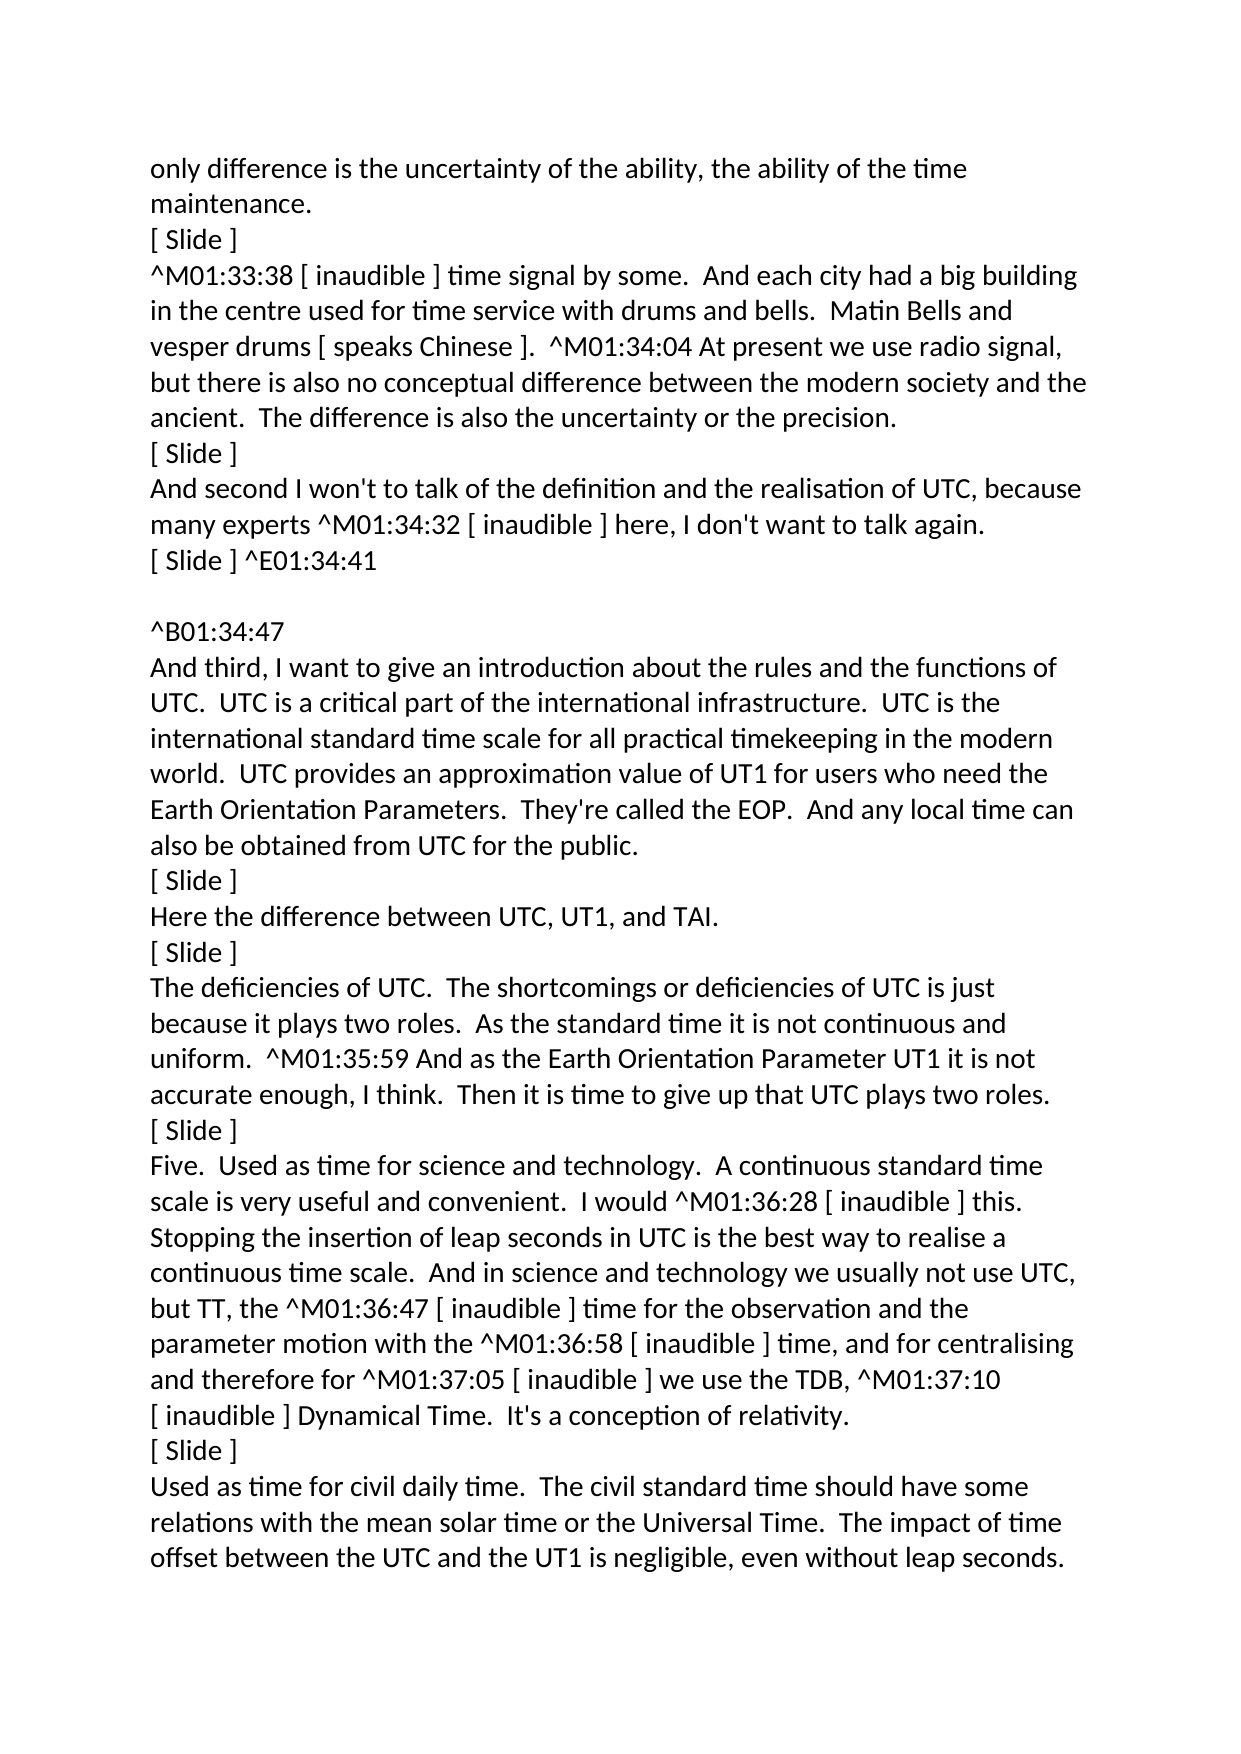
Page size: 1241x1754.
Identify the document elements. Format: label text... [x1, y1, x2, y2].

text [ Slide ] [150, 435, 1090, 471]
text [ Slide ] [150, 1112, 1090, 1147]
text ^B01:34:47 [150, 613, 1090, 649]
text [ Slide ] ^E01:34:41 [150, 542, 1090, 577]
text [ Slide ] [150, 862, 1090, 898]
text Five. Used as time for science and technology. A continuous standard time scale is very useful and convenient. I would ^M01:36:28 [ inaudible ] this. Stopping the insertion of leap seconds in UTC is the best way to realise a continuous time scale. And in science and technology we usually not use UTC, but TT, the ^M01:36:47 [ inaudible ] time for the observation and the parameter motion with the ^M01:36:58 [ inaudible ] time, and for centralising and therefore for ^M01:37:05 [ inaudible ] we use the TDB, ^M01:37:10 [ inaudible ] Dynamical Time. It's a conception of relativity. [150, 1147, 1090, 1432]
text And third, I want to give an introduction about the rules and the functions of UTC. UTC is a critical part of the international infrastructure. UTC is the international standard time scale for all practical timekeeping in the modern world. UTC provides an approximation value of UT1 for users who need the Earth Orientation Parameters. They're called the EOP. And any local time can also be obtained from UTC for the public. [150, 649, 1090, 862]
text Here the difference between UTC, UT1, and TAI. [150, 898, 1090, 934]
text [150, 150, 1090, 221]
text [ Slide ] [150, 221, 1090, 257]
text And second I won't to talk of the definition and the realisation of UTC, because many experts ^M01:34:32 [ inaudible ] here, I don't want to talk again. [150, 471, 1090, 542]
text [150, 1468, 1090, 1575]
text [ Slide ] [150, 934, 1090, 969]
text ^M01:33:38 [ inaudible ] time signal by some. And each city had a big building in the centre used for time service with drums and bells. Matin Bells and vesper drums [ speaks Chinese ]. ^M01:34:04 At present we use radio signal, but there is also no conceptual difference between the modern society and the ancient. The difference is also the uncertainty or the precision. [150, 257, 1090, 435]
text The deficiencies of UTC. The shortcomings or deficiencies of UTC is just because it plays two roles. As the standard time it is not continuous and uniform. ^M01:35:59 And as the Earth Orientation Parameter UT1 it is not accurate enough, I think. Then it is time to give up that UTC plays two roles. [150, 969, 1090, 1112]
text [ Slide ] [150, 1432, 1090, 1468]
